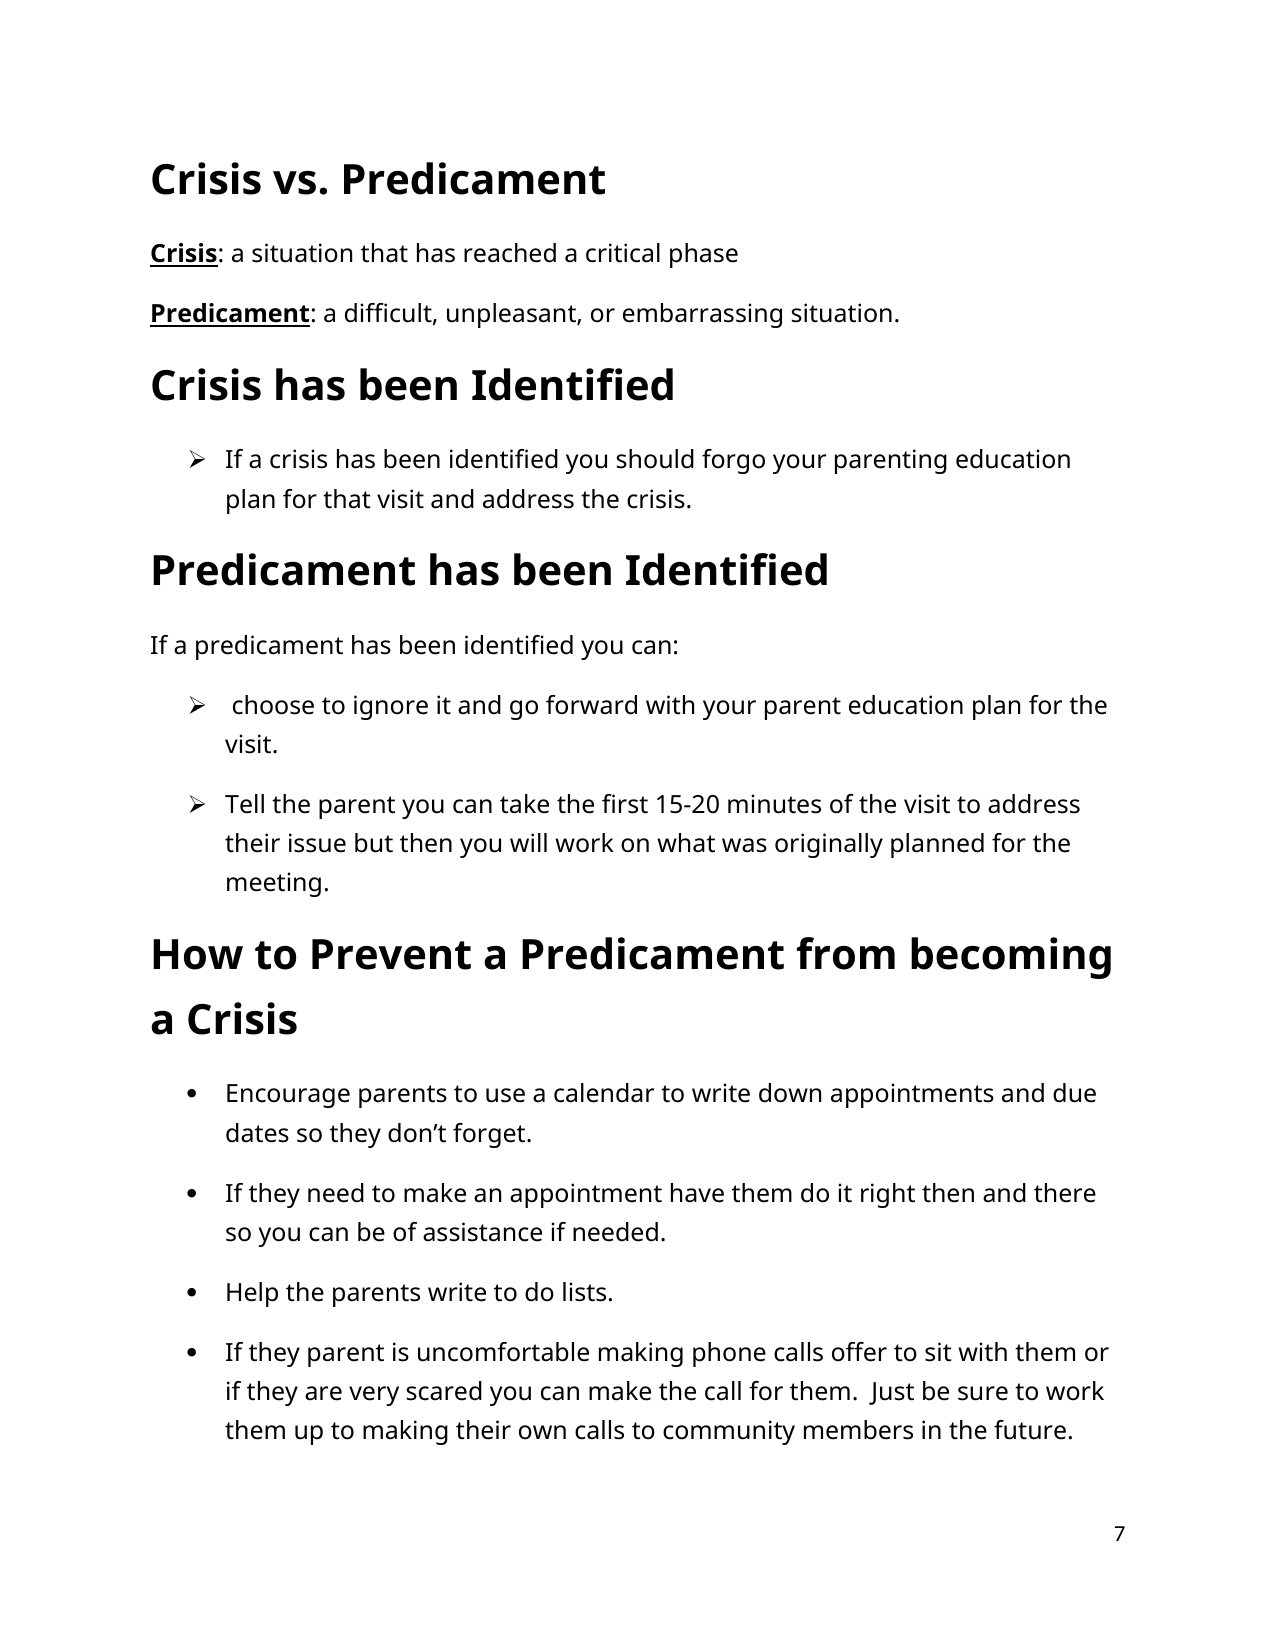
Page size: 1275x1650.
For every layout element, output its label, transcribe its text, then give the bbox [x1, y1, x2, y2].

text Crisis: a situation that has reached a critical phase [150, 236, 1125, 270]
list Encourage parents to use a calendar to write down appointments and due dates so they don’t forget. [187, 1076, 1125, 1149]
text If a predicament has been identified you can: [150, 627, 1125, 661]
list If they parent is uncomfortable making phone calls offer to sit with them or if they are very scared you can make the call for them. Just be sure to work them up to making their own calls to community members in the future. [187, 1334, 1125, 1447]
list If they need to make an appointment have them do it right then and there so you can be of assistance if needed. [187, 1175, 1125, 1248]
list choose to ignore it and go forward with your parent education plan for the visit. [187, 687, 1125, 761]
text Predicament: a difficult, unpleasant, or embarrassing situation. [150, 296, 1125, 330]
text Crisis has been Identified [150, 356, 1125, 413]
text How to Prevent a Predicament from becoming a Crisis [150, 925, 1125, 1047]
list If a crisis has been identified you should forgo your parenting education plan for that visit and address the crisis. [187, 442, 1125, 515]
list Tell the parent you can take the first 15-20 minutes of the visit to address their issue but then you will work on what was originally planned for the meeting. [187, 786, 1125, 899]
list Help the parents write to do lists. [187, 1274, 1125, 1308]
text Crisis vs. Predicament [150, 150, 1125, 207]
text Predicament has been Identified [150, 541, 1125, 598]
